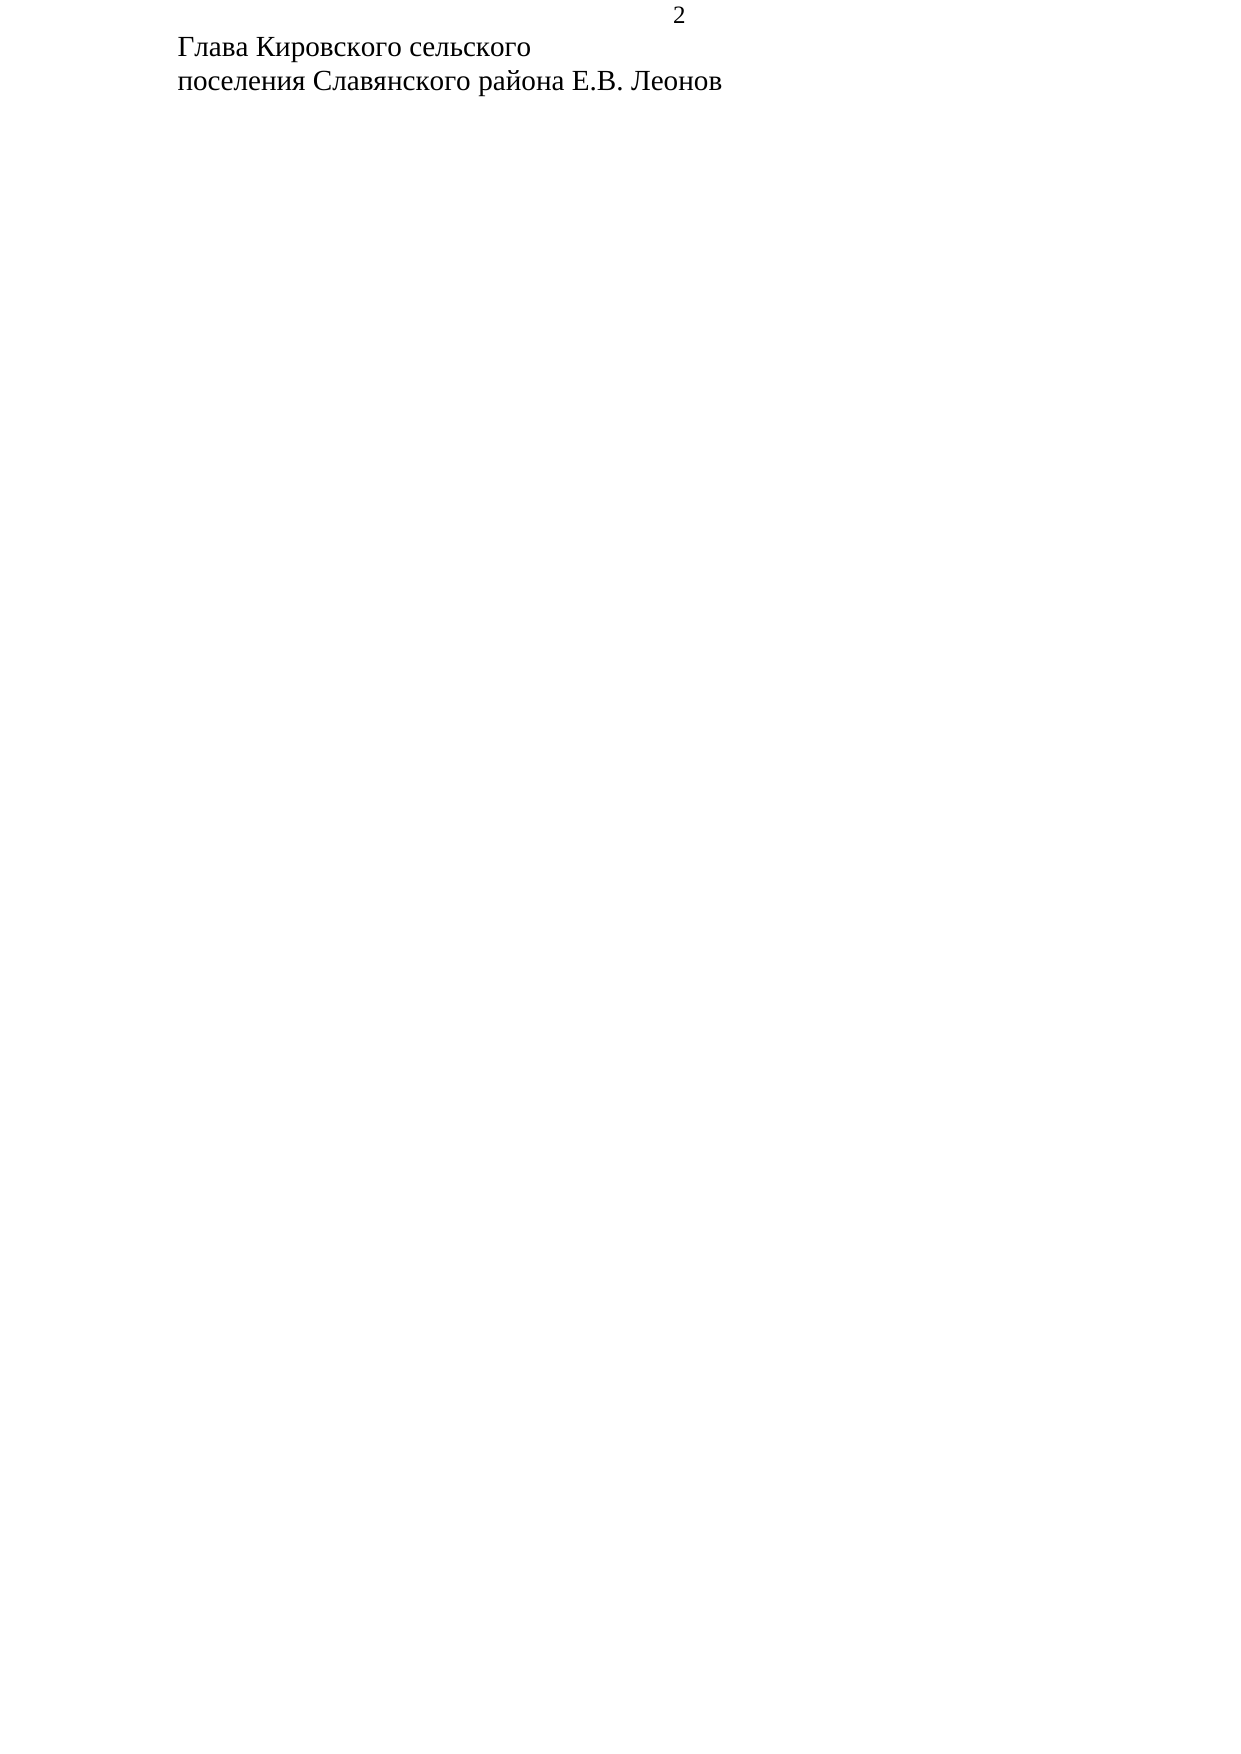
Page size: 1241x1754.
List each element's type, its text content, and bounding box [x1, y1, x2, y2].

text поселения Славянского района Е.В. Леонов [177, 63, 1181, 97]
text Глава Кировского сельского [177, 29, 1181, 63]
